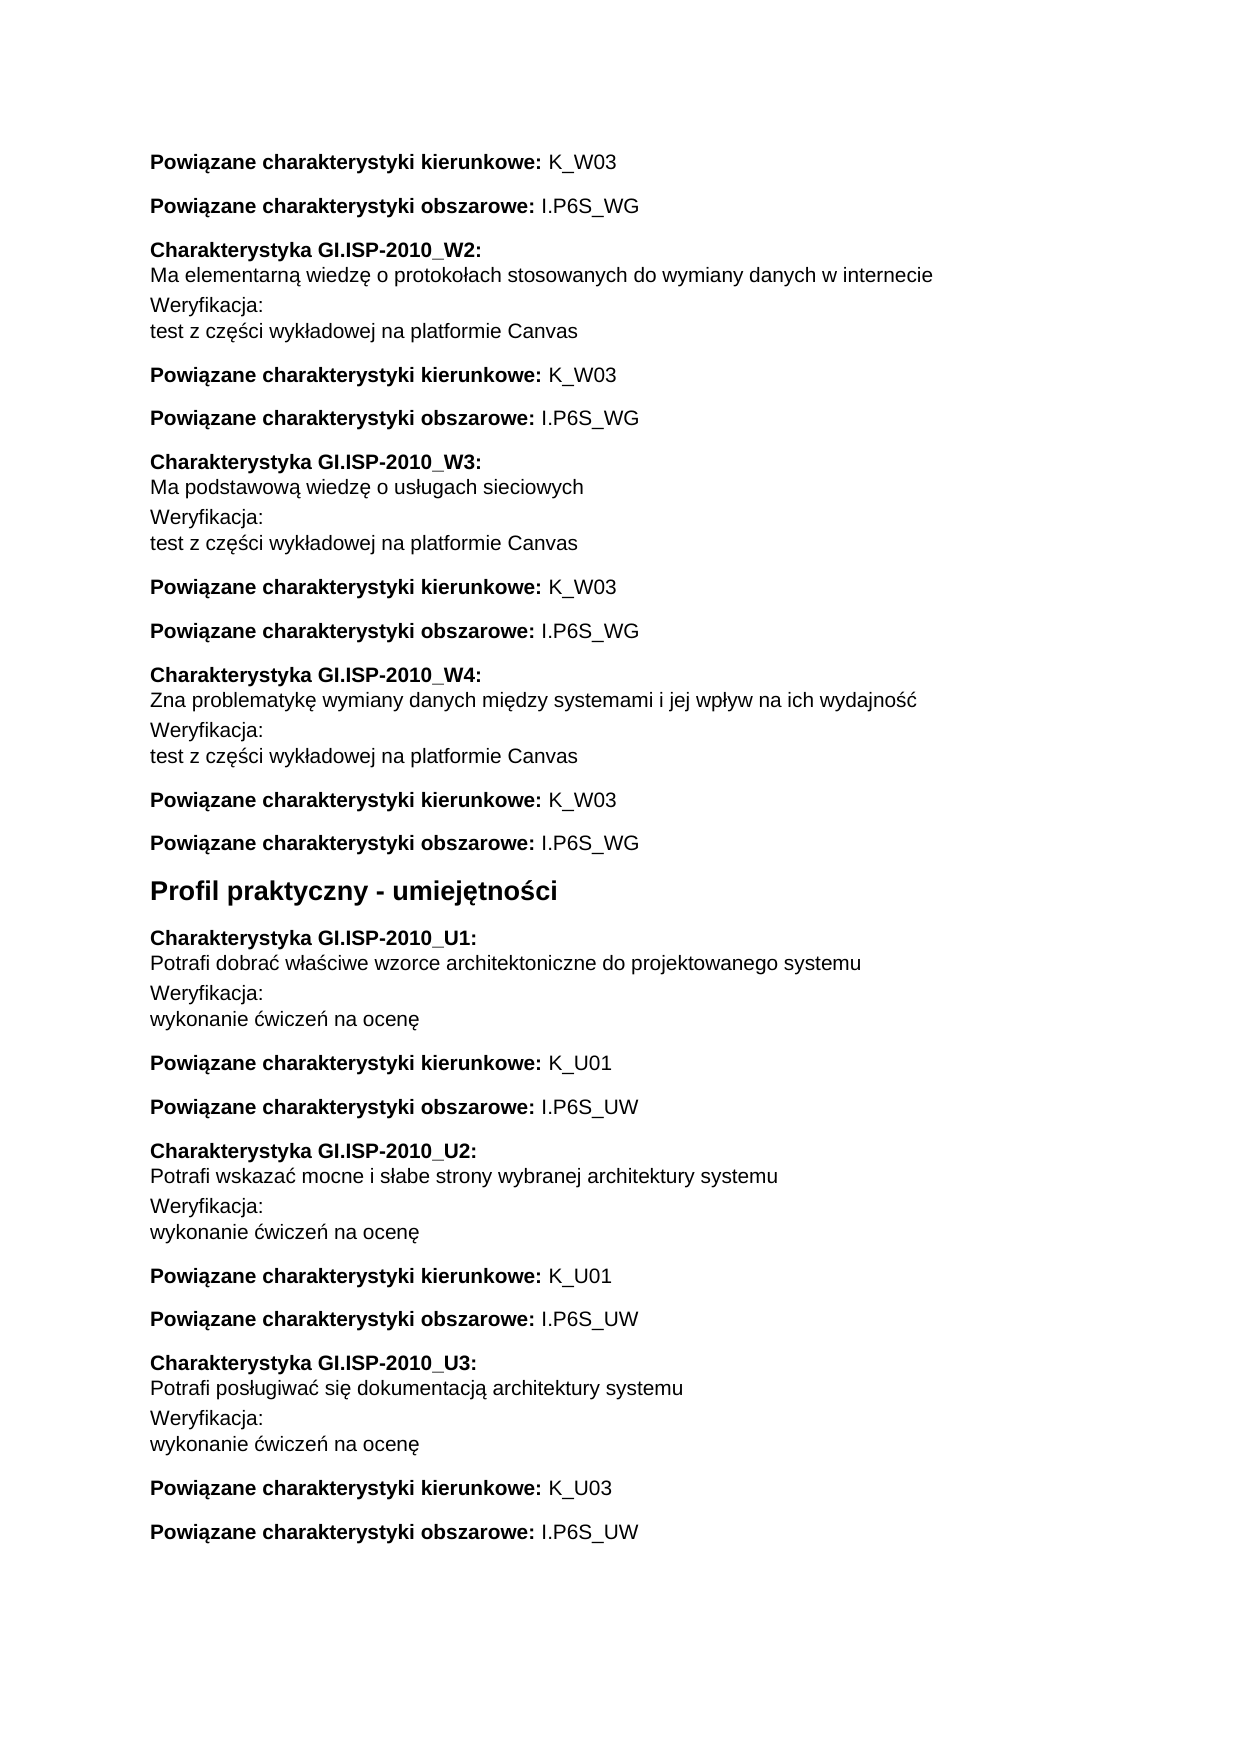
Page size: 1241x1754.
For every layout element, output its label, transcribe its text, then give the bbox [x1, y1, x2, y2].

text Potrafi dobrać właściwe wzorce architektoniczne do projektowanego systemu [150, 951, 1090, 975]
text test z części wykładowej na platformie Canvas [150, 531, 1090, 555]
text Powiązane charakterystyki kierunkowe: K_U01 [150, 1051, 1090, 1075]
text Powiązane charakterystyki kierunkowe: K_W03 [150, 575, 1090, 599]
text Charakterystyka GI.ISP-2010_W4: [150, 662, 1090, 686]
text Powiązane charakterystyki obszarowe: I.P6S_UW [150, 1095, 1090, 1119]
text wykonanie ćwiczeń na ocenę [150, 1007, 1090, 1031]
text Ma podstawową wiedzę o usługach sieciowych [150, 475, 1090, 499]
text Powiązane charakterystyki obszarowe: I.P6S_UW [150, 1307, 1090, 1331]
text Charakterystyka GI.ISP-2010_U1: [150, 926, 1090, 950]
text Zna problematykę wymiany danych między systemami i jej wpływ na ich wydajność [150, 687, 1090, 711]
text Powiązane charakterystyki obszarowe: I.P6S_WG [150, 406, 1090, 430]
text Potrafi wskazać mocne i słabe strony wybranej architektury systemu [150, 1163, 1090, 1187]
text Weryfikacja: [150, 293, 1090, 317]
text Powiązane charakterystyki obszarowe: I.P6S_WG [150, 194, 1090, 218]
text Weryfikacja: [150, 505, 1090, 529]
text Powiązane charakterystyki kierunkowe: K_W03 [150, 787, 1090, 811]
text Powiązane charakterystyki obszarowe: I.P6S_WG [150, 831, 1090, 855]
text Powiązane charakterystyki kierunkowe: K_W03 [150, 362, 1090, 386]
text test z części wykładowej na platformie Canvas [150, 744, 1090, 768]
text Powiązane charakterystyki kierunkowe: K_U01 [150, 1263, 1090, 1287]
text Weryfikacja: [150, 1194, 1090, 1218]
text Powiązane charakterystyki obszarowe: I.P6S_UW [150, 1520, 1090, 1544]
text Charakterystyka GI.ISP-2010_W3: [150, 450, 1090, 474]
text test z części wykładowej na platformie Canvas [150, 319, 1090, 343]
text wykonanie ćwiczeń na ocenę [150, 1220, 1090, 1244]
text Potrafi posługiwać się dokumentacją architektury systemu [150, 1376, 1090, 1400]
text Powiązane charakterystyki obszarowe: I.P6S_WG [150, 619, 1090, 643]
text wykonanie ćwiczeń na ocenę [150, 1432, 1090, 1456]
text Weryfikacja: [150, 718, 1090, 742]
text Weryfikacja: [150, 1406, 1090, 1430]
text Weryfikacja: [150, 981, 1090, 1005]
subtitle Profil praktyczny - umiejętności [150, 875, 1090, 906]
text Charakterystyka GI.ISP-2010_U2: [150, 1138, 1090, 1162]
text Ma elementarną wiedzę o protokołach stosowanych do wymiany danych w internecie [150, 262, 1090, 286]
text Charakterystyka GI.ISP-2010_W2: [150, 237, 1090, 261]
text Charakterystyka GI.ISP-2010_U3: [150, 1351, 1090, 1375]
text Powiązane charakterystyki kierunkowe: K_W03 [150, 150, 1090, 174]
text Powiązane charakterystyki kierunkowe: K_U03 [150, 1476, 1090, 1500]
